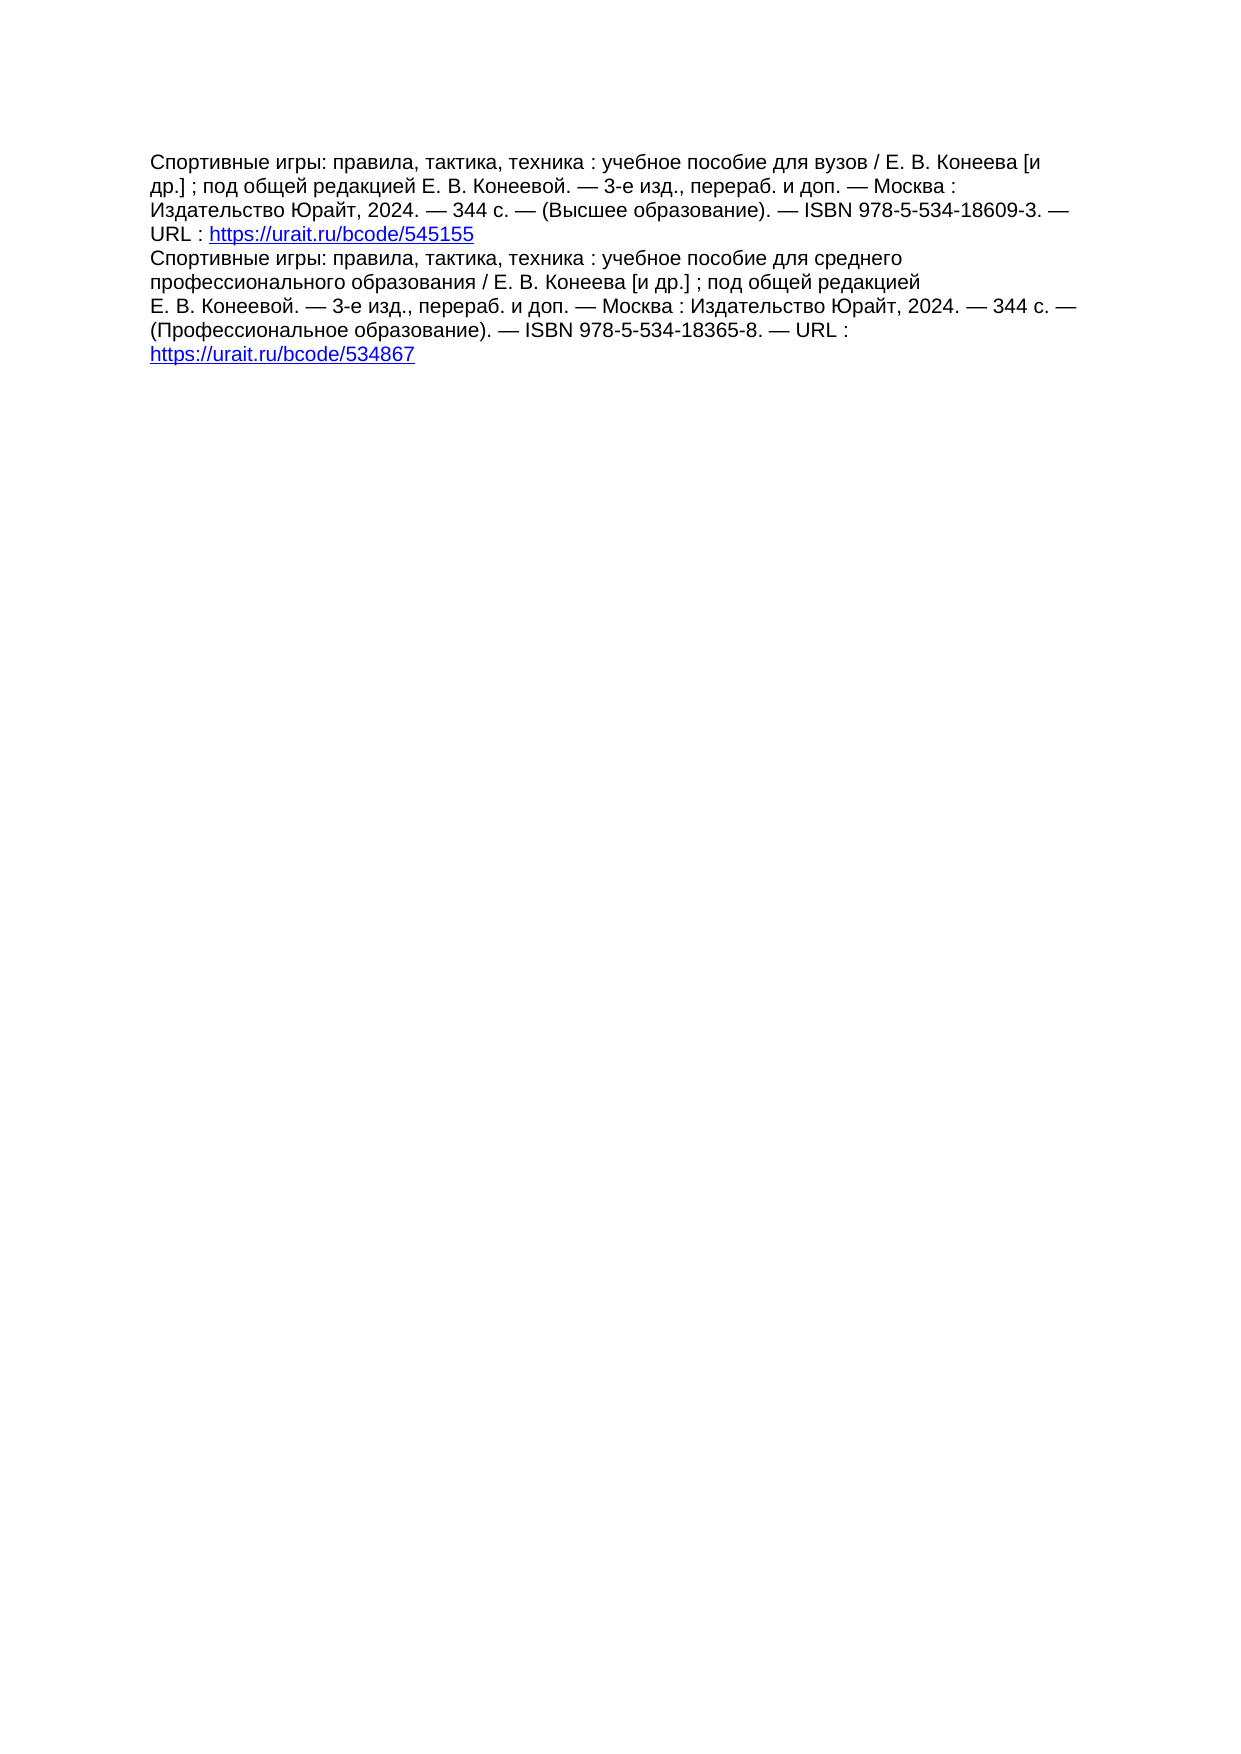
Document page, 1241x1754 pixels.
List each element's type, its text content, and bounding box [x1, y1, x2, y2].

text Спортивные игры: правила, тактика, техника : учебное пособие для среднего профессионального образования / Е. В. Конеева [и др.] ; под общей редакцией Е. В. Конеевой. — 3-е изд., перераб. и доп. — Москва : Издательство Юрайт, 2024. — 344 с. — (Профессиональное образование). — ISBN 978-5-534-18365-8. — URL : https://urait.ru/bcode/534867 [150, 246, 1090, 366]
text Спортивные игры: правила, тактика, техника : учебное пособие для вузов / Е. В. Конеева [и др.] ; под общей редакцией Е. В. Конеевой. — 3-е изд., перераб. и доп. — Москва : Издательство Юрайт, 2024. — 344 с. — (Высшее образование). — ISBN 978-5-534-18609-3. — URL : https://urait.ru/bcode/545155 [150, 150, 1090, 246]
